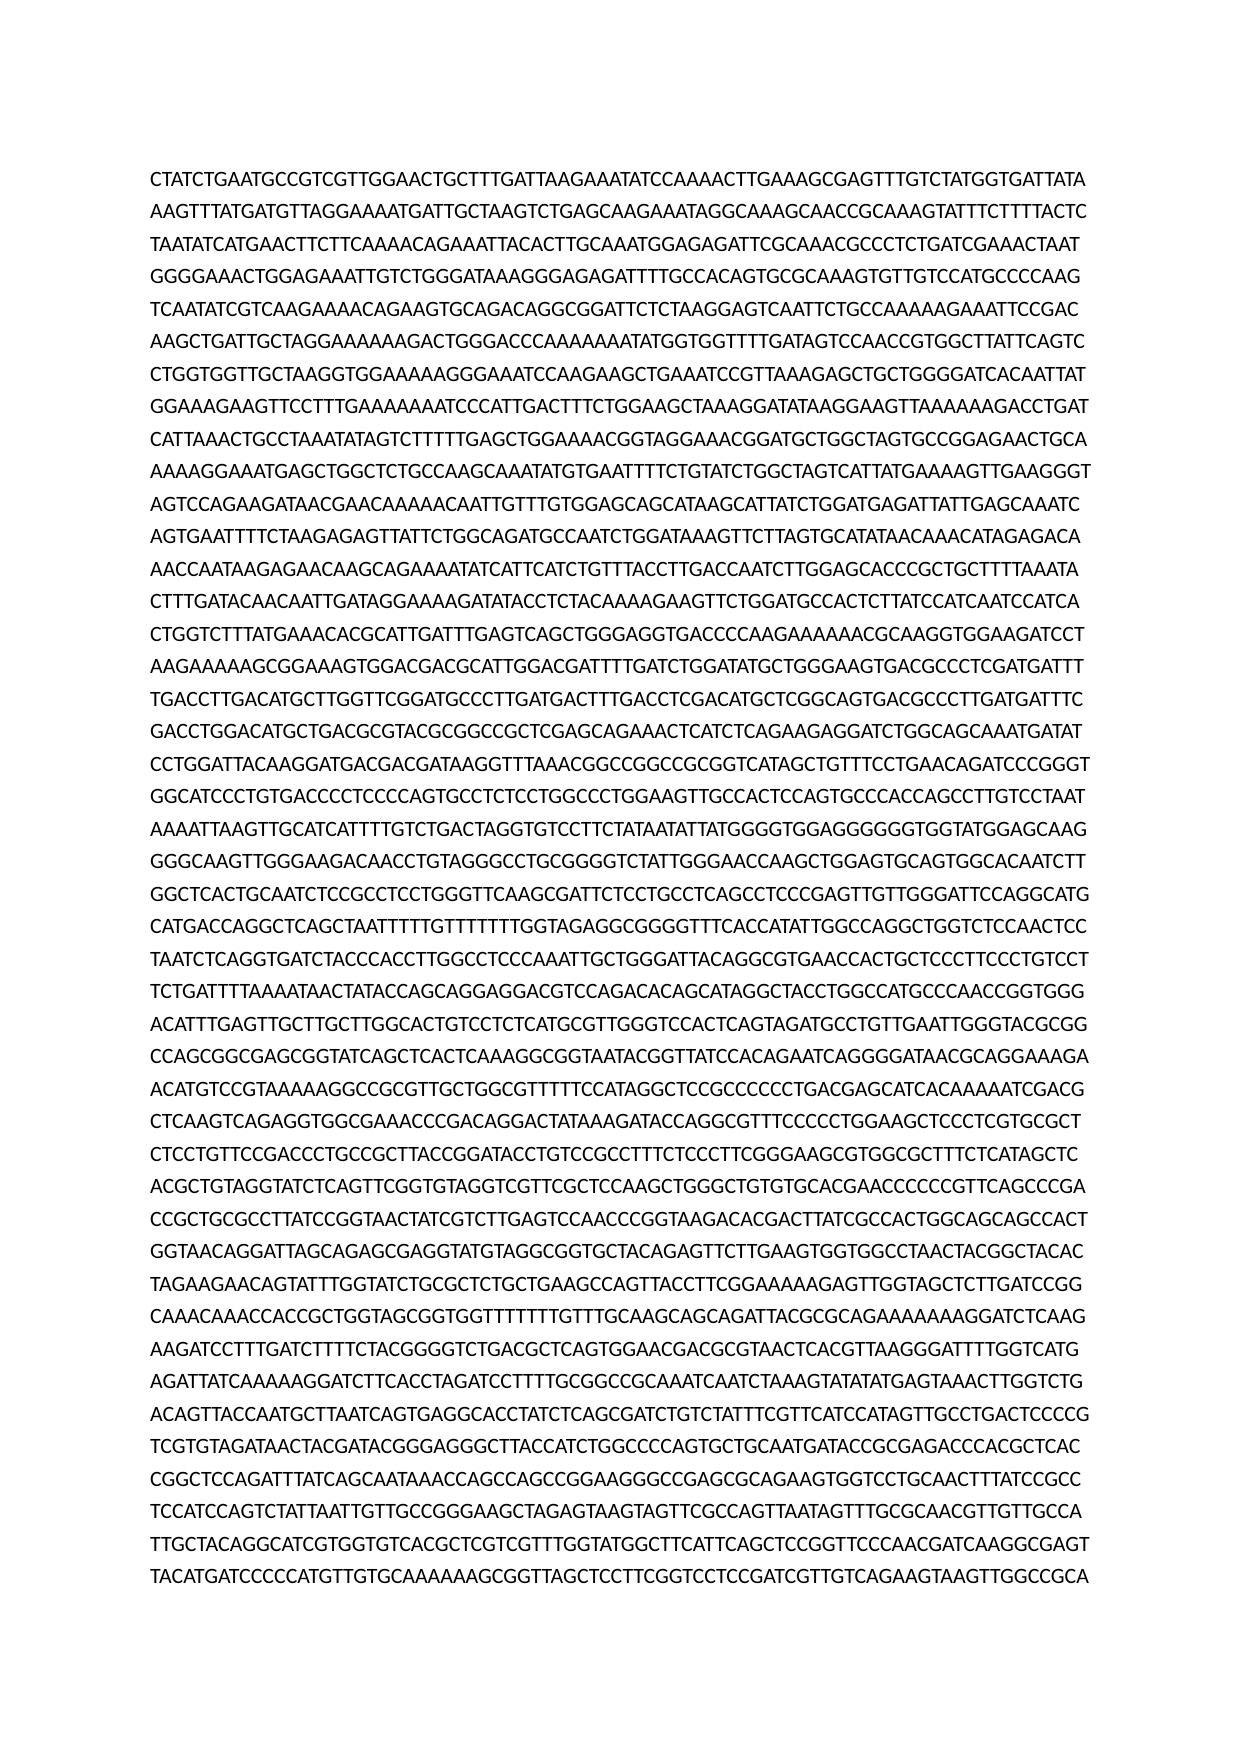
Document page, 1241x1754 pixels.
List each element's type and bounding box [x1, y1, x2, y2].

text [150, 162, 1090, 1592]
